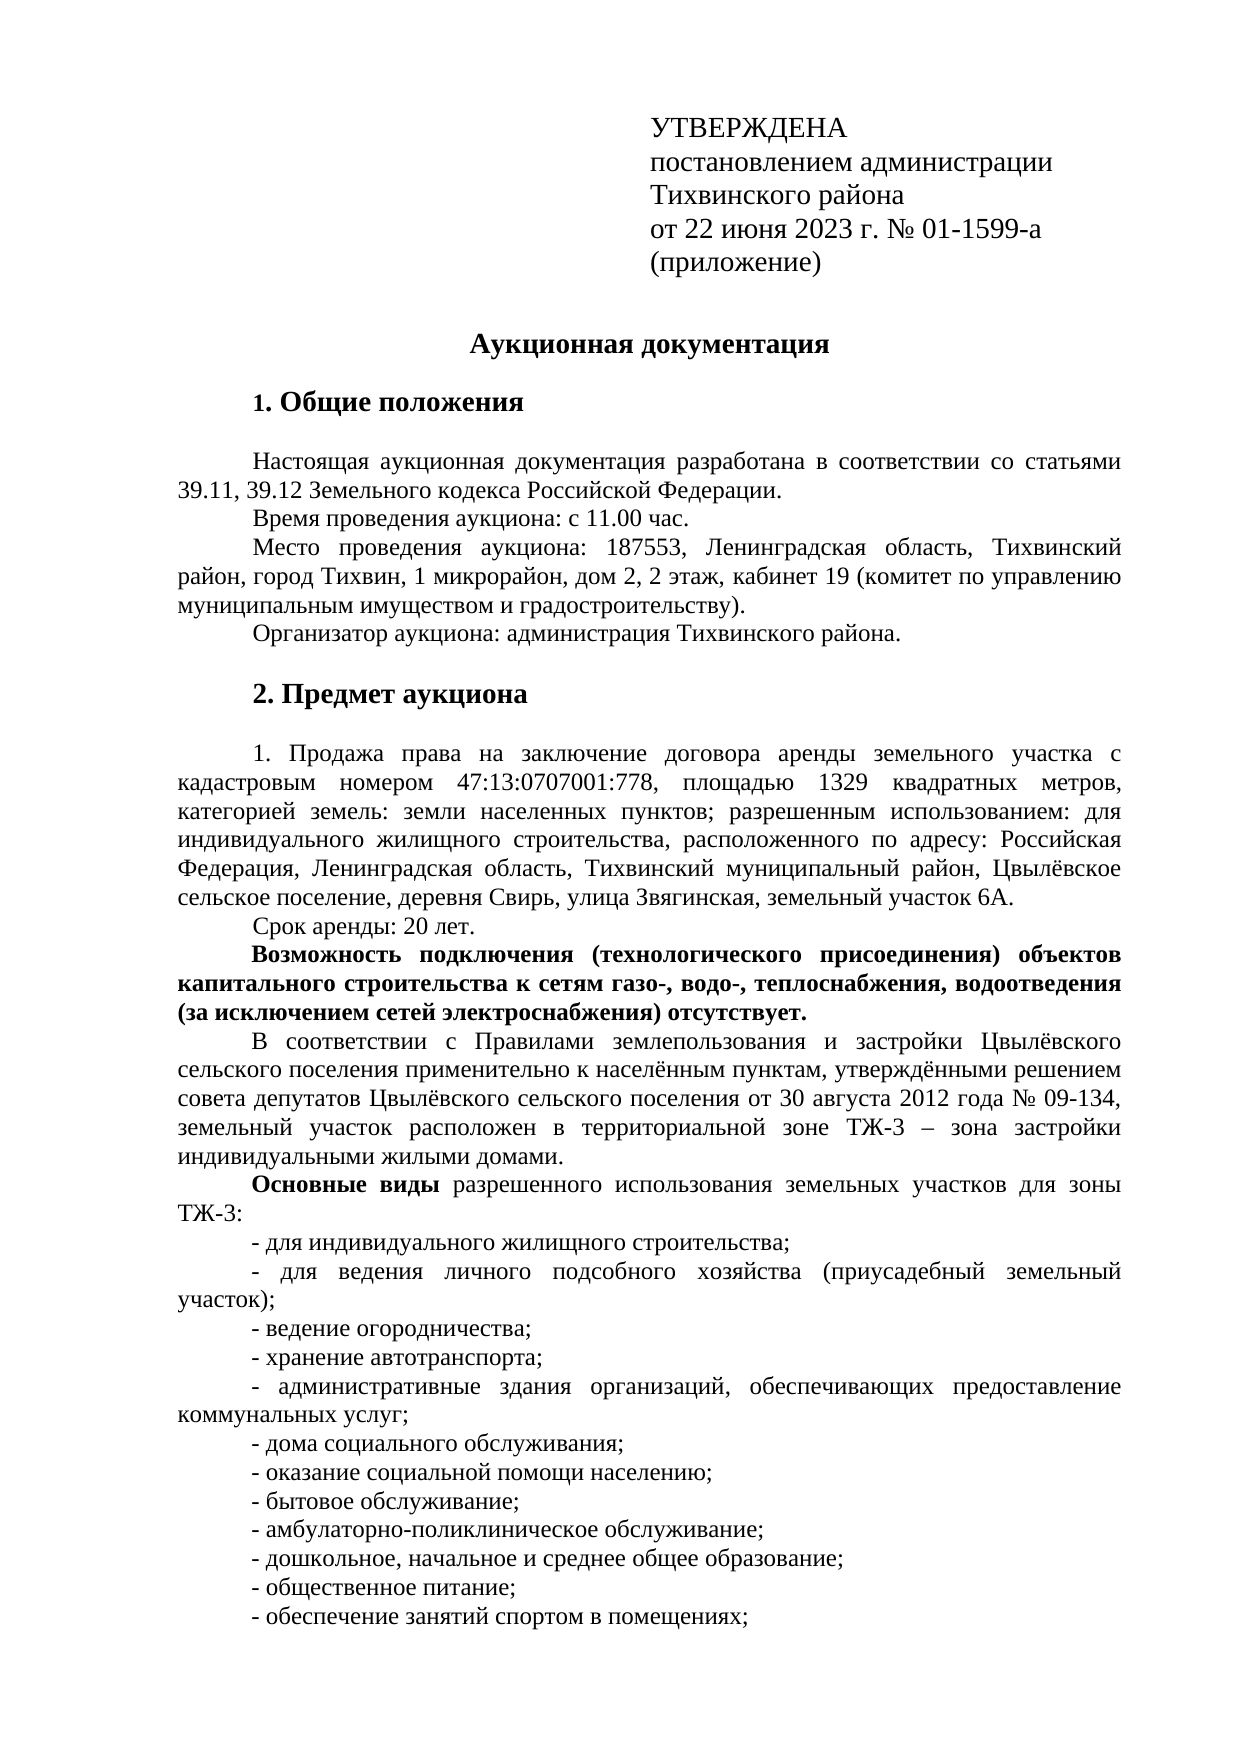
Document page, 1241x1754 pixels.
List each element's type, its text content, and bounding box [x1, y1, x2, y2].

text Срок аренды: 20 лет. [177, 911, 1122, 939]
text - для ведения личного подсобного хозяйства (приусадебный земельный участок); [177, 1256, 1122, 1313]
text постановлением администрации [650, 144, 1122, 177]
text - дошкольное, начальное и среднее общее образование; [177, 1543, 1122, 1572]
text - для индивидуального жилищного строительства; [177, 1227, 1122, 1256]
text Возможность подключения (технологического присоединения) объектов капитального строительства к сетям газо-, водо-, теплоснабжения, водоотведения (за исключением сетей электроснабжения) отсутствует. [177, 939, 1122, 1026]
text - общественное питание; [177, 1572, 1122, 1601]
text Аукционная документация [177, 326, 1122, 359]
text от 22 июня 2023 г. № 01-1599-а [650, 211, 1122, 244]
text Основные виды разрешенного использования земельных участков для зоны ТЖ-3: [177, 1169, 1122, 1227]
text УТВЕРЖДЕНА [650, 110, 1122, 144]
text Место проведения аукциона: 187553, Ленинградская область, Тихвинский район, город Тихвин, 1 микрорайон, дом 2, 2 этаж, кабинет 19 (комитет по управлению муниципальным имуществом и градостроительству). [177, 532, 1122, 618]
text В соответствии с Правилами землепользования и застройки Цвылёвского сельского поселения применительно к населённым пунктам, утверждёнными решением совета депутатов Цвылёвского сельского поселения от 30 августа 2012 года № 09-134, земельный участок расположен в территориальной зоне ТЖ-3 – зона застройки индивидуальными жилыми домами. [177, 1026, 1122, 1169]
text - хранение автотранспорта; [177, 1342, 1122, 1371]
text - ведение огородничества; [177, 1313, 1122, 1342]
text - бытовое обслуживание; [177, 1486, 1122, 1514]
text - обеспечение занятий спортом в помещениях; [177, 1601, 1122, 1629]
text Время проведения аукциона: с 11.00 час. [177, 503, 1122, 532]
text (приложение) [650, 244, 1122, 278]
text 2. Предмет аукциона [177, 676, 1122, 709]
text Организатор аукциона: администрация Тихвинского района. [177, 618, 1122, 647]
text - дома социального обслуживания; [177, 1428, 1122, 1457]
text - оказание социальной помощи населению; [177, 1457, 1122, 1486]
text - амбулаторно-поликлиническое обслуживание; [177, 1514, 1122, 1543]
text - административные здания организаций, обеспечивающих предоставление коммунальных услуг; [177, 1371, 1122, 1428]
text 1. Продажа права на заключение договора аренды земельного участка с кадастровым номером 47:13:0707001:778, площадью 1329 квадратных метров, категорией земель: земли населенных пунктов; разрешенным использованием: для индивидуального жилищного строительства, расположенного по адресу: Российская Федерация, Ленинградская область, Тихвинский муниципальный район, Цвылёвское сельское поселение, деревня Свирь, улица Звягинская, земельный участок 6А. [177, 738, 1122, 911]
text Настоящая аукционная документация разработана в соответствии со статьями 39.11, 39.12 Земельного кодекса Российской Федерации. [177, 446, 1122, 503]
text 1. Общие положения [177, 384, 1122, 417]
text Тихвинского района [650, 177, 1122, 211]
